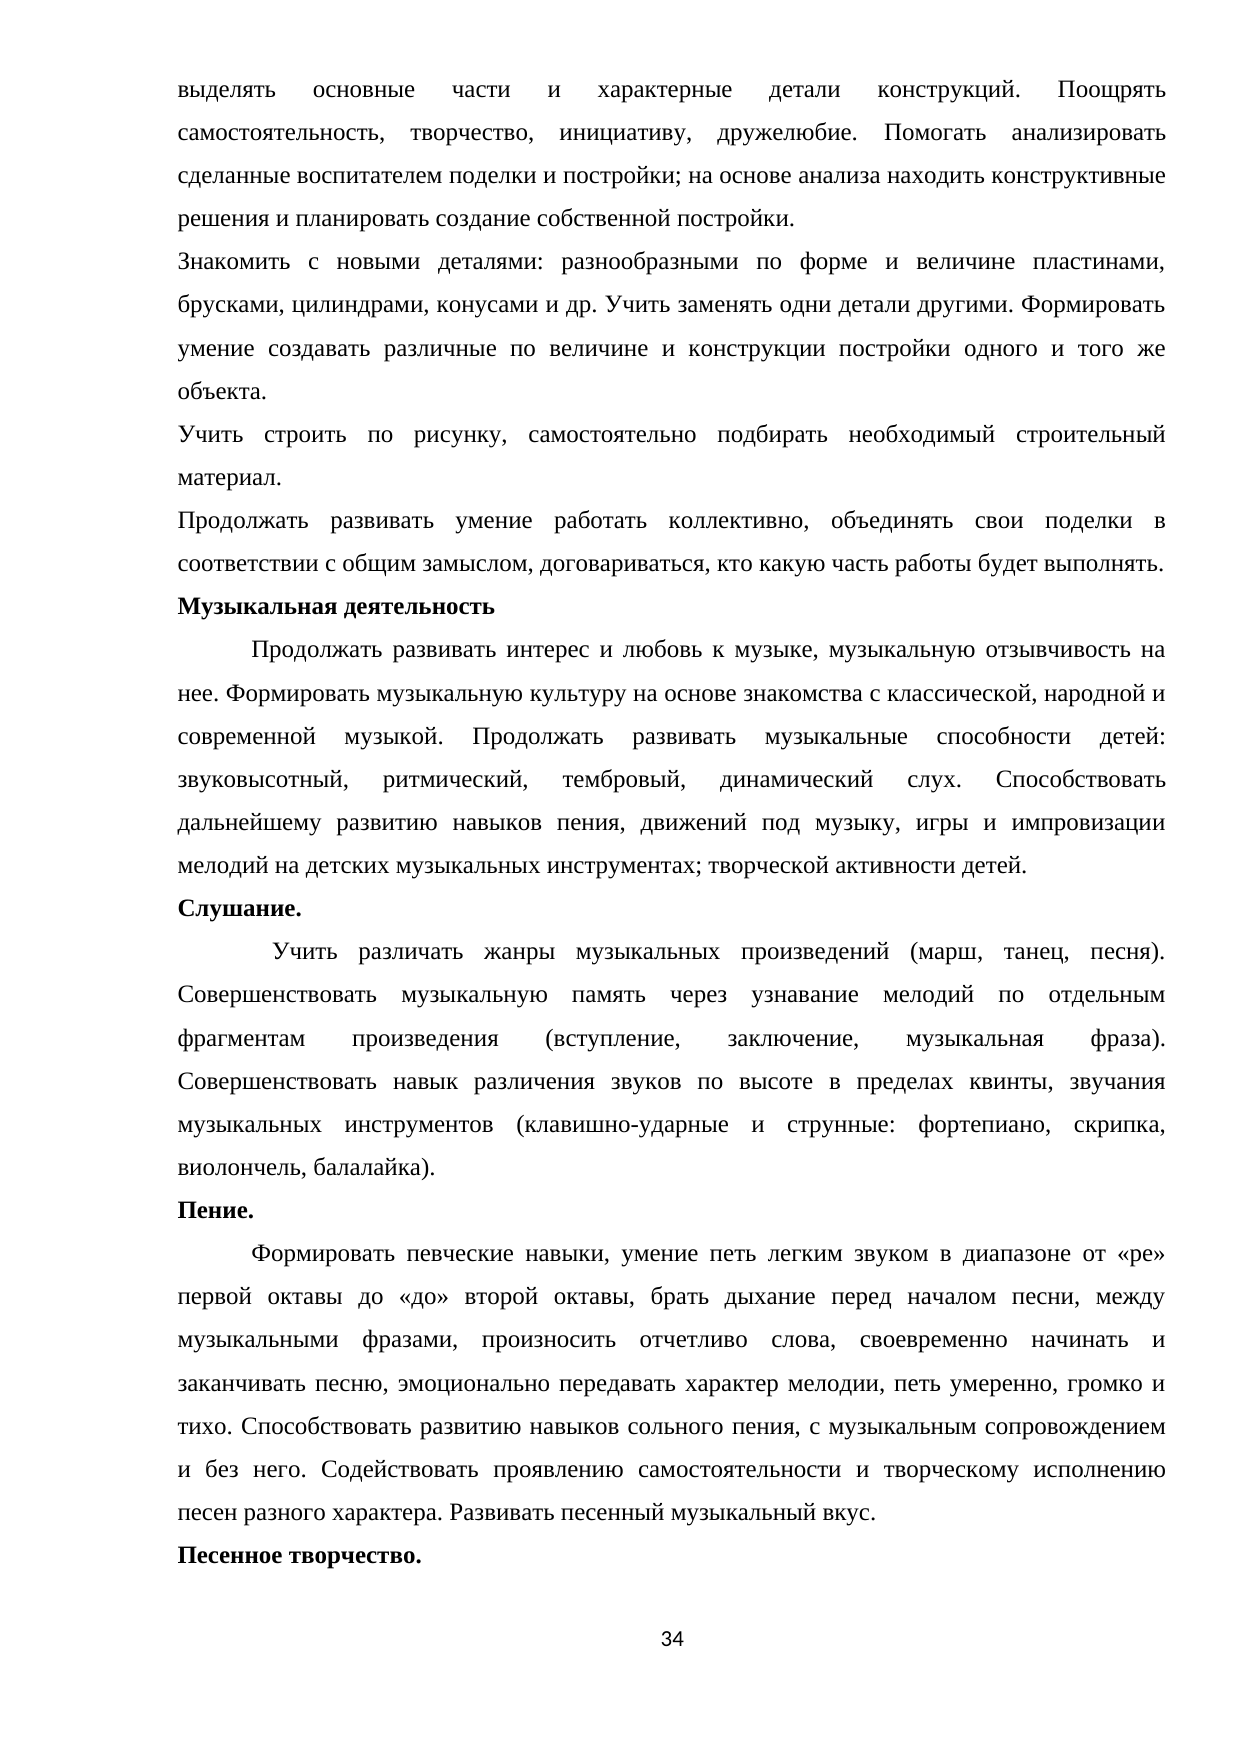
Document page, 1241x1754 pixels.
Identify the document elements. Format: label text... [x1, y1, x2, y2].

text Продолжать развивать умение работать коллективно, объединять свои поделки в соответствии с общим замыслом, договариваться, кто какую часть работы будет выполнять. [177, 505, 1167, 577]
text Песенное творчество. [177, 1540, 1167, 1569]
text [177, 74, 1167, 232]
text Учить различать жанры музыкальных произведений (марш, танец, песня). Совершенствовать музыкальную память через узнавание мелодий по отдельным фрагментам произведения (вступление, заключение, музыкальная фраза). Совершенствовать навык различения звуков по высоте в пределах квинты, звучания музыкальных инструментов (клавишно-ударные и струнные: фортепиано, скрипка, виолончель, балалайка). [177, 936, 1167, 1181]
text Формировать певческие навыки, умение петь легким звуком в диапазоне от «ре» первой октавы до «до» второй октавы, брать дыхание перед началом песни, между музыкальными фразами, произносить отчетливо слова, своевременно начинать и заканчивать песню, эмоционально передавать характер мелодии, петь умеренно, громко и тихо. Способствовать развитию навыков сольного пения, с музыкальным сопровождением и без него. Содействовать проявлению самостоятельности и творческому исполнению песен разного характера. Развивать песенный музыкальный вкус. [177, 1238, 1167, 1526]
text Учить строить по рисунку, самостоятельно подбирать необходимый строительный материал. [177, 419, 1167, 491]
text Продолжать развивать интерес и любовь к музыке, музыкальную отзывчивость на нее. Формировать музыкальную культуру на основе знакомства с классической, народной и современной музыкой. Продолжать развивать музыкальные способности детей: звуковысотный, ритмический, тембровый, динамический слух. Способствовать дальнейшему развитию навыков пения, движений под музыку, игры и импровизации мелодий на детских музыкальных инструментах; творческой активности детей. [177, 634, 1167, 879]
text Пение. [177, 1195, 1167, 1224]
text Знакомить с новыми деталями: разнообразными по форме и величине пластинами, брусками, цилиндрами, конусами и др. Учить заменять одни детали другими. Формировать умение создавать различные по величине и конструкции постройки одного и того же объекта. [177, 246, 1167, 404]
text Слушание. [177, 893, 1167, 922]
text Музыкальная деятельность [177, 591, 1167, 620]
